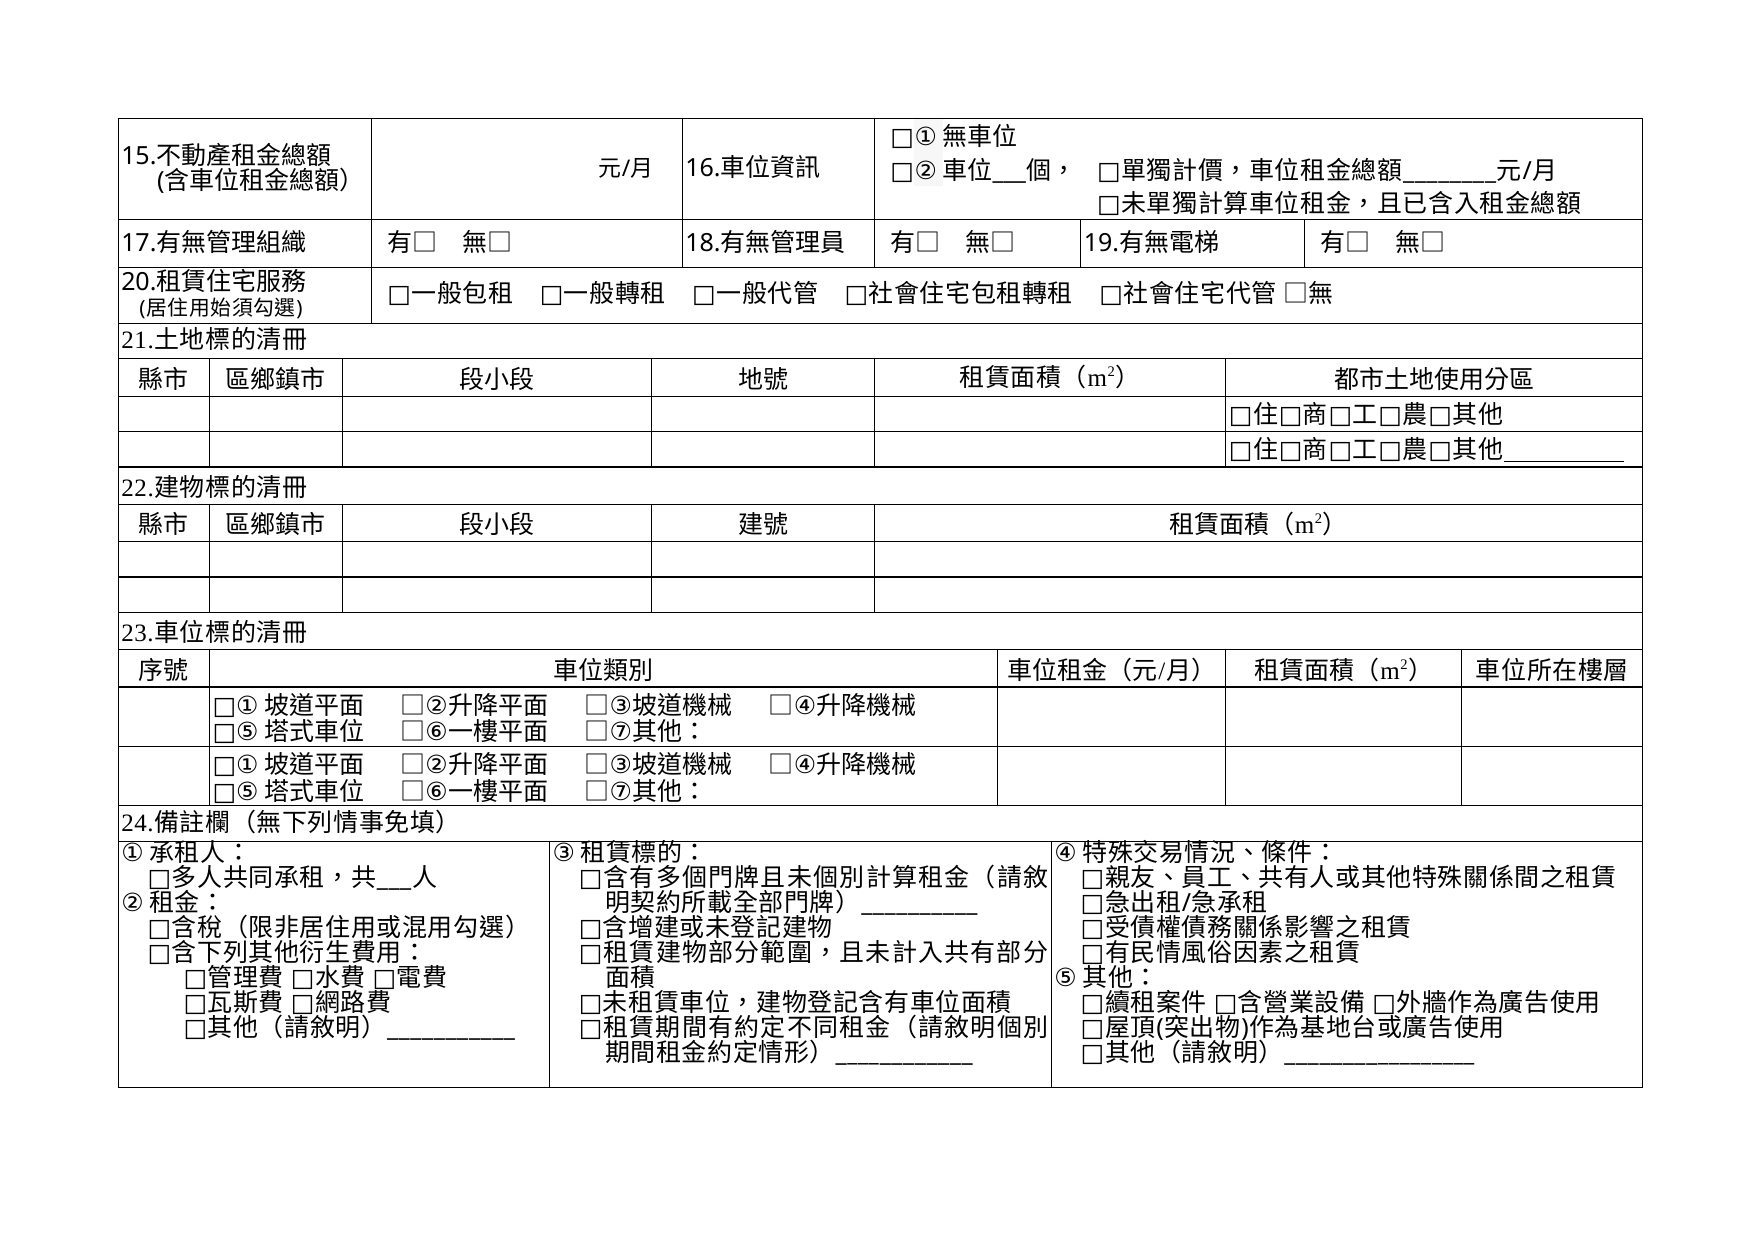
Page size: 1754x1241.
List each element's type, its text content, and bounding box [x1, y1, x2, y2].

table_cell [119, 578, 209, 612]
table_cell □①坡道平面 □②升降平面 □③坡道機械 □④升降機械 □⑤塔式車位 □⑥一樓平面 □⑦其他： [210, 688, 997, 746]
table_cell [652, 432, 874, 466]
table_cell ④特殊交易情況、條件： □親友、員工、共有人或其他特殊關係間之租賃 □急出租/急承租 □受債權債務關係影響之租賃 □有民情風俗因素之租賃 ⑤其他： □續租案件 □含營業設備 □外牆作為廣告使用 □屋頂(突出物)作為基地台或廣告使用 □其他（請敘明）_________________ [1052, 842, 1642, 1087]
table_cell 車位類別 [210, 650, 997, 686]
table_cell 16.車位資訊 [683, 119, 874, 219]
table_cell [875, 432, 1225, 466]
table_cell [210, 397, 342, 431]
table_cell [210, 542, 342, 576]
table_cell 有□ 無□ [372, 220, 682, 267]
table_cell [210, 578, 342, 612]
table_cell [1462, 747, 1642, 805]
table_cell 有□ 無□ [1305, 220, 1642, 267]
table_cell 24.備註欄（無下列情事免填） [119, 806, 1642, 841]
table_cell [652, 578, 874, 612]
table_cell 區鄉鎮市 [210, 359, 342, 396]
table_cell 元/月 [372, 119, 682, 219]
table_cell □一般包租 □一般轉租 □一般代管 □社會住宅包租轉租 □社會住宅代管 □無 [372, 268, 1642, 323]
table_cell [875, 578, 1642, 612]
table_cell [998, 688, 1225, 746]
table_cell [1462, 688, 1642, 746]
table_cell [210, 432, 342, 466]
table_cell 地號 [652, 359, 874, 396]
table_cell 縣市 [119, 359, 209, 396]
table_cell [119, 688, 209, 746]
table_cell 縣市 [119, 505, 209, 541]
table_cell [119, 432, 209, 466]
table_cell 22.建物標的清冊 [119, 468, 1642, 504]
table_cell [343, 397, 651, 431]
table_cell 租賃面積（m2） [875, 359, 1225, 396]
table_cell 建號 [652, 505, 874, 541]
table_cell 車位租金（元/月） [998, 650, 1225, 686]
table_cell 17.有無管理組織 [119, 220, 371, 267]
table_cell □①無車位 □②車位___個， [875, 119, 1081, 219]
table_cell [119, 397, 209, 431]
table_cell [119, 542, 209, 576]
table_cell 15.不動產租金總額 (含車位租金總額） [119, 119, 371, 219]
table_cell 序號 [119, 650, 209, 686]
table_cell [652, 542, 874, 576]
table_cell 車位所在樓層 [1462, 650, 1642, 686]
table_cell [1226, 747, 1461, 805]
table_cell 租賃面積（m2） [1226, 650, 1461, 686]
table_cell 19.有無電梯 [1081, 220, 1304, 267]
table_cell [652, 397, 874, 431]
table_cell 段小段 [343, 505, 651, 541]
table_cell [1226, 688, 1461, 746]
table_cell 段小段 [343, 359, 651, 396]
table_cell [875, 397, 1225, 431]
table_cell □①坡道平面 □②升降平面 □③坡道機械 □④升降機械 □⑤塔式車位 □⑥一樓平面 □⑦其他： [210, 747, 997, 805]
table_cell 租賃面積（m2） [875, 505, 1642, 541]
table_cell 20.租賃住宅服務 (居住用始須勾選) [119, 268, 371, 323]
table_cell [998, 747, 1225, 805]
table_cell 23.車位標的清冊 [119, 613, 1642, 649]
table_cell 都市土地使用分區 [1226, 359, 1642, 396]
table_cell ①承租人： □多人共同承租，共___人 ②租金： □含稅（限非居住用或混用勾選） □含下列其他衍生費用： □管理費 □水費 □電費 □瓦斯費 □網路費 □其他（請敘明）___________ [119, 842, 549, 1087]
table_cell □住□商□工□農□其他 [1226, 432, 1642, 466]
table_cell 有□ 無□ [875, 220, 1080, 267]
table_cell [343, 578, 651, 612]
table_cell 區鄉鎮市 [210, 505, 342, 541]
table_cell [119, 747, 209, 805]
table_cell [875, 542, 1642, 576]
table_cell 18.有無管理員 [683, 220, 874, 267]
table_cell 21.土地標的清冊 [119, 324, 1642, 358]
table_cell □單獨計價，車位租金總額________元/月 □未單獨計算車位租金，且已含入租金總額 [1081, 119, 1642, 219]
table_cell □住□商□工□農□其他 [1226, 397, 1642, 431]
table_cell [343, 542, 651, 576]
table_cell [343, 432, 651, 466]
table_cell ③租賃標的： □含有多個門牌且未個別計算租金（請敘明契約所載全部門牌）__________ □含增建或未登記建物 □租賃建物部分範圍，且未計入共有部分面積 □未租賃車位，建物登記含有車位面積 □租賃期間有約定不同租金（請敘明個別期間租金約定情形）____________ [550, 842, 1051, 1087]
